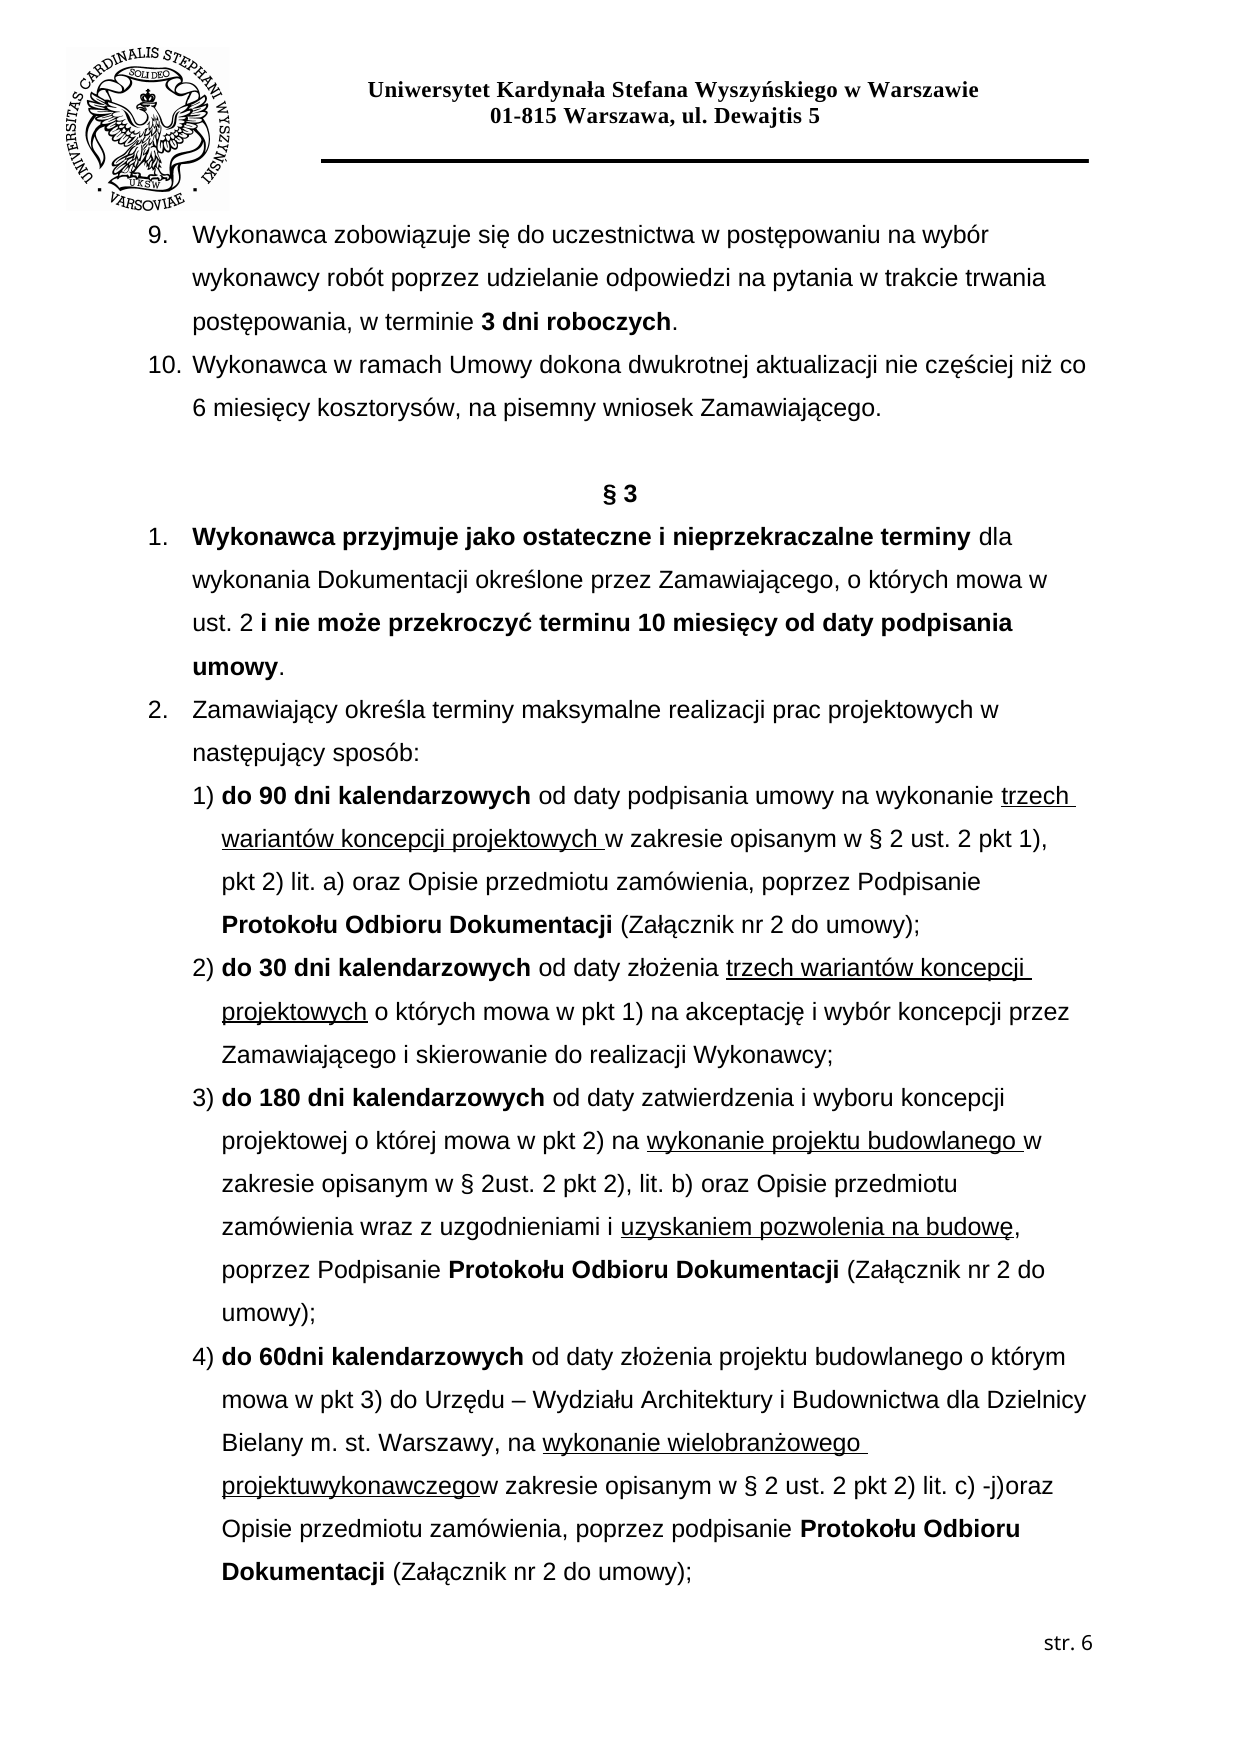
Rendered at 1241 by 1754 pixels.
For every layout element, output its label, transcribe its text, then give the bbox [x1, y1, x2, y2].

picture [66, 47, 230, 211]
text § 3 [148, 479, 1093, 508]
list do 30 dni kalendarzowych od daty złożenia trzech wariantów koncepcji projektowych o których mowa w pkt 1) na akceptację i wybór koncepcji przez Zamawiającego i skierowanie do realizacji Wykonawcy; [192, 953, 1093, 1068]
text 9. Wykonawca zobowiązuje się do uczestnictwa w postępowaniu na wybór wykonawcy robót poprzez udzielanie odpowiedzi na pytania w trakcie trwania postępowania, w terminie 3 dni roboczych. [148, 220, 1093, 335]
list do 90 dni kalendarzowych od daty podpisania umowy na wykonanie trzech wariantów koncepcji projektowych w zakresie opisanym w § 2 ust. 2 pkt 1), pkt 2) lit. a) oraz Opisie przedmiotu zamówienia, poprzez Podpisanie Protokołu Odbioru Dokumentacji (Załącznik nr 2 do umowy); [192, 781, 1093, 939]
text 10. Wykonawca w ramach Umowy dokona dwukrotnej aktualizacji nie częściej niż co 6 miesięcy kosztorysów, na pisemny wniosek Zamawiającego. [148, 349, 1093, 421]
list Zamawiający określa terminy maksymalne realizacji prac projektowych w następujący sposób: [148, 694, 1093, 766]
list do 60dni kalendarzowych od daty złożenia projektu budowlanego o którym mowa w pkt 3) do Urzędu – Wydziału Architektury i Budownictwa dla Dzielnicy Bielany m. st. Warszawy, na wykonanie wielobranżowego projektuwykonawczegow zakresie opisanym w § 2 ust. 2 pkt 2) lit. c) -j)oraz Opisie przedmiotu zamówienia, poprzez podpisanie Protokołu Odbioru Dokumentacji (Załącznik nr 2 do umowy); [192, 1341, 1093, 1586]
list do 180 dni kalendarzowych od daty zatwierdzenia i wyboru koncepcji projektowej o której mowa w pkt 2) na wykonanie projektu budowlanego w zakresie opisanym w § 2ust. 2 pkt 2), lit. b) oraz Opisie przedmiotu zamówienia wraz z uzgodnieniami i uzyskaniem pozwolenia na budowę, poprzez Podpisanie Protokołu Odbioru Dokumentacji (Załącznik nr 2 do umowy); [192, 1083, 1093, 1327]
list Wykonawca przyjmuje jako ostateczne i nieprzekraczalne terminy dla wykonania Dokumentacji określone przez Zamawiającego, o których mowa w ust. 2 i nie może przekroczyć terminu 10 miesięcy od daty podpisania umowy. [148, 522, 1093, 680]
